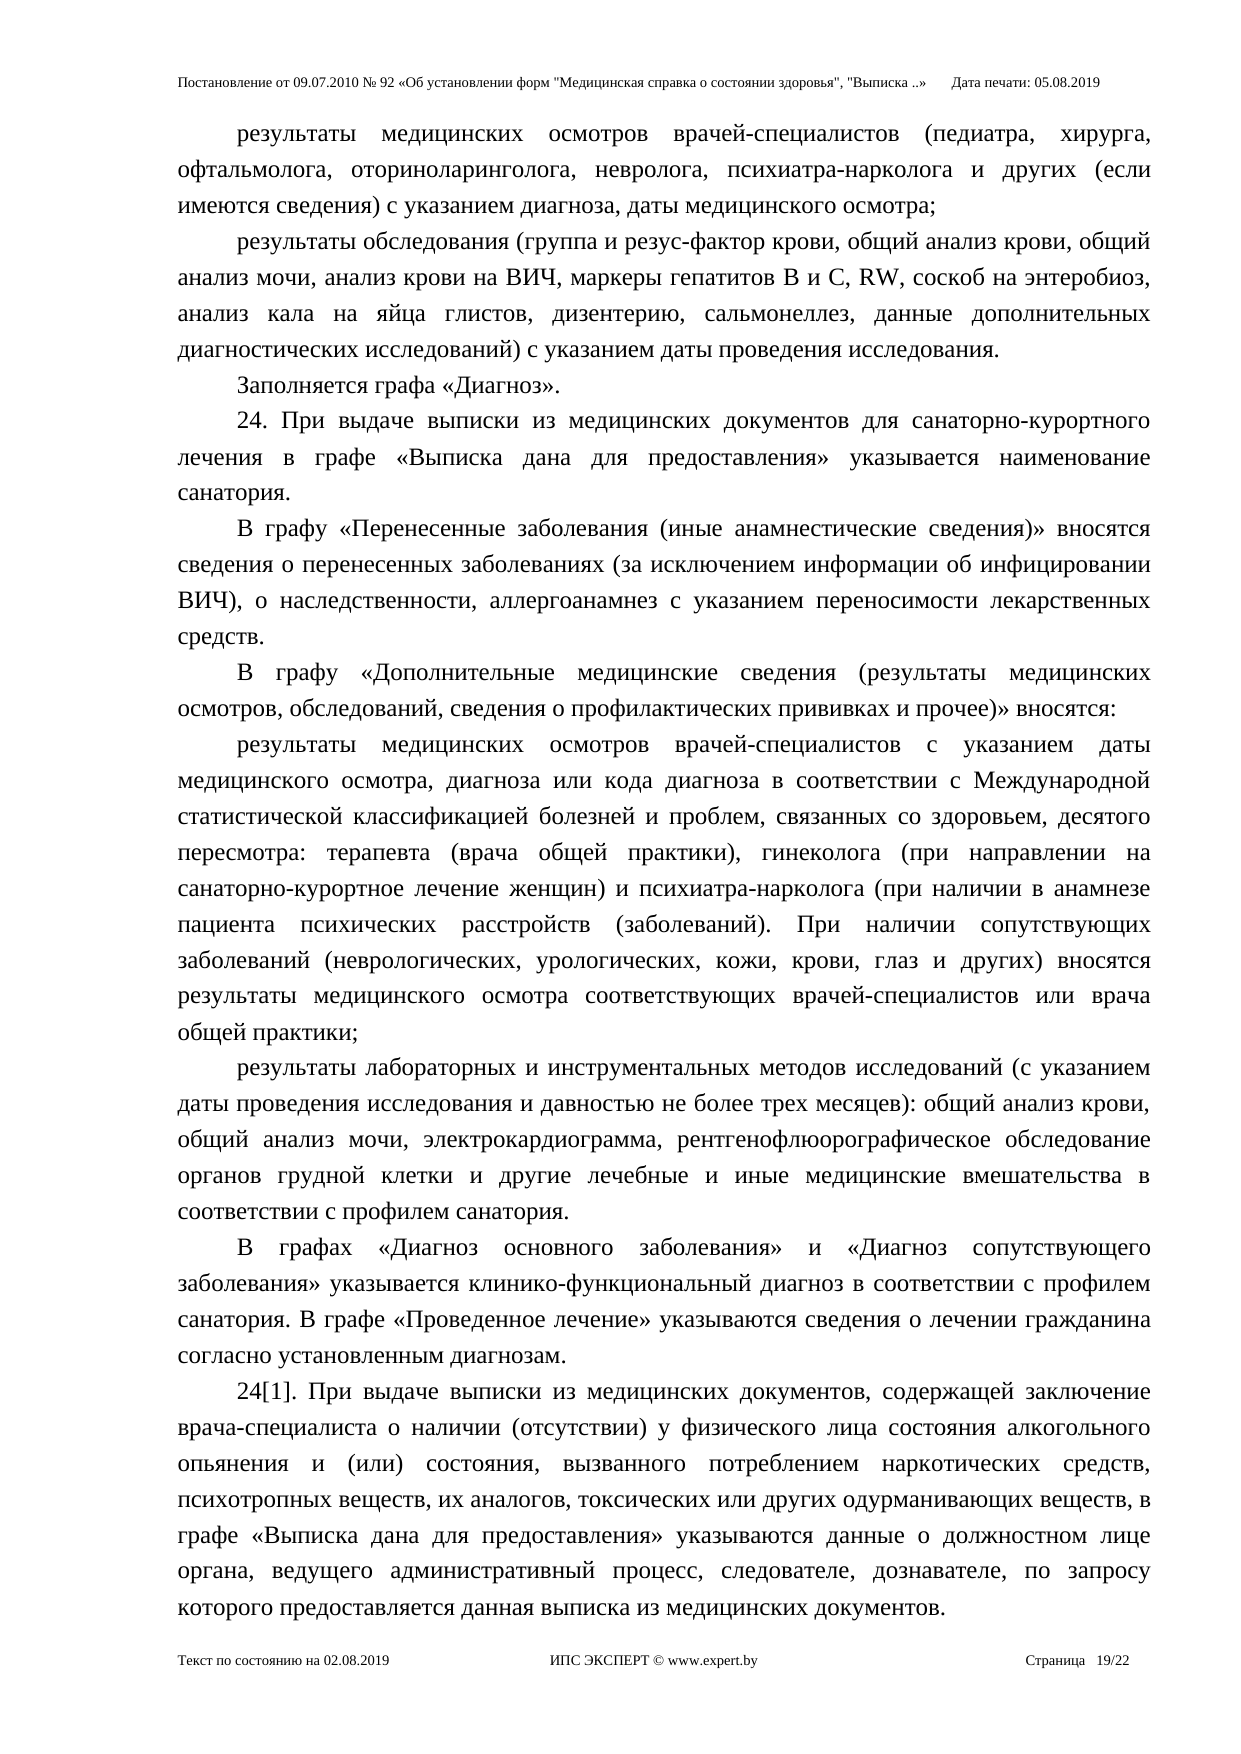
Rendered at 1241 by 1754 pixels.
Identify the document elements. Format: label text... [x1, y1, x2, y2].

text 24. При выдаче выписки из медицинских документов для санаторно-курортного лечения в графе «Выписка дана для предоставления» указывается наименование санатория. [177, 406, 1152, 506]
text результаты лабораторных и инструментальных методов исследований (с указанием даты проведения исследования и давностью не более трех месяцев): общий анализ крови, общий анализ мочи, электрокардиограмма, рентгенофлюорографическое обследование органов грудной клетки и другие лечебные и иные медицинские вмешательства в соответствии с профилем санатория. [177, 1052, 1152, 1225]
text Заполняется графа «Диагноз». [177, 370, 1152, 398]
text результаты медицинских осмотров врачей-специалистов (педиатра, хирурга, офтальмолога, оториноларинголога, невролога, психиатра-нарколога и других (если имеются сведения) с указанием диагноза, даты медицинского осмотра; [177, 118, 1152, 219]
text результаты медицинских осмотров врачей-специалистов с указанием даты медицинского осмотра, диагноза или кода диагноза в соответствии с Международной статистической классификацией болезней и проблем, связанных со здоровьем, десятого пересмотра: терапевта (врача общей практики), гинеколога (при направлении на санаторно-курортное лечение женщин) и психиатра-нарколога (при наличии в анамнезе пациента психических расстройств (заболеваний). При наличии сопутствующих заболеваний (неврологических, урологических, кожи, крови, глаз и других) вносятся результаты медицинского осмотра соответствующих врачей-специалистов или врача общей практики; [177, 729, 1152, 1045]
text 24[1]. При выдаче выписки из медицинских документов, содержащей заключение врача-специалиста о наличии (отсутствии) у физического лица состояния алкогольного опьянения и (или) состояния, вызванного потреблением наркотических средств, психотропных веществ, их аналогов, токсических или других одурманивающих веществ, в графе «Выписка дана для предоставления» указываются данные о должностном лице органа, ведущего административный процесс, следователе, дознавателе, по запросу которого предоставляется данная выписка из медицинских документов. [177, 1376, 1152, 1620]
text результаты обследования (группа и резус-фактор крови, общий анализ крови, общий анализ мочи, анализ крови на ВИЧ, маркеры гепатитов В и С, RW, соскоб на энтеробиоз, анализ кала на яйца глистов, дизентерию, сальмонеллез, данные дополнительных диагностических исследований) с указанием даты проведения исследования. [177, 226, 1152, 362]
text В графу «Перенесенные заболевания (иные анамнестические сведения)» вносятся сведения о перенесенных заболеваниях (за исключением информации об инфицировании ВИЧ), о наследственности, аллергоанамнез с указанием переносимости лекарственных средств. [177, 513, 1152, 650]
text В графу «Дополнительные медицинские сведения (результаты медицинских осмотров, обследований, сведения о профилактических прививках и прочее)» вносятся: [177, 657, 1152, 722]
text В графах «Диагноз основного заболевания» и «Диагноз сопутствующего заболевания» указывается клинико-функциональный диагноз в соответствии с профилем санатория. В графе «Проведенное лечение» указываются сведения о лечении гражданина согласно установленным диагнозам. [177, 1232, 1152, 1369]
